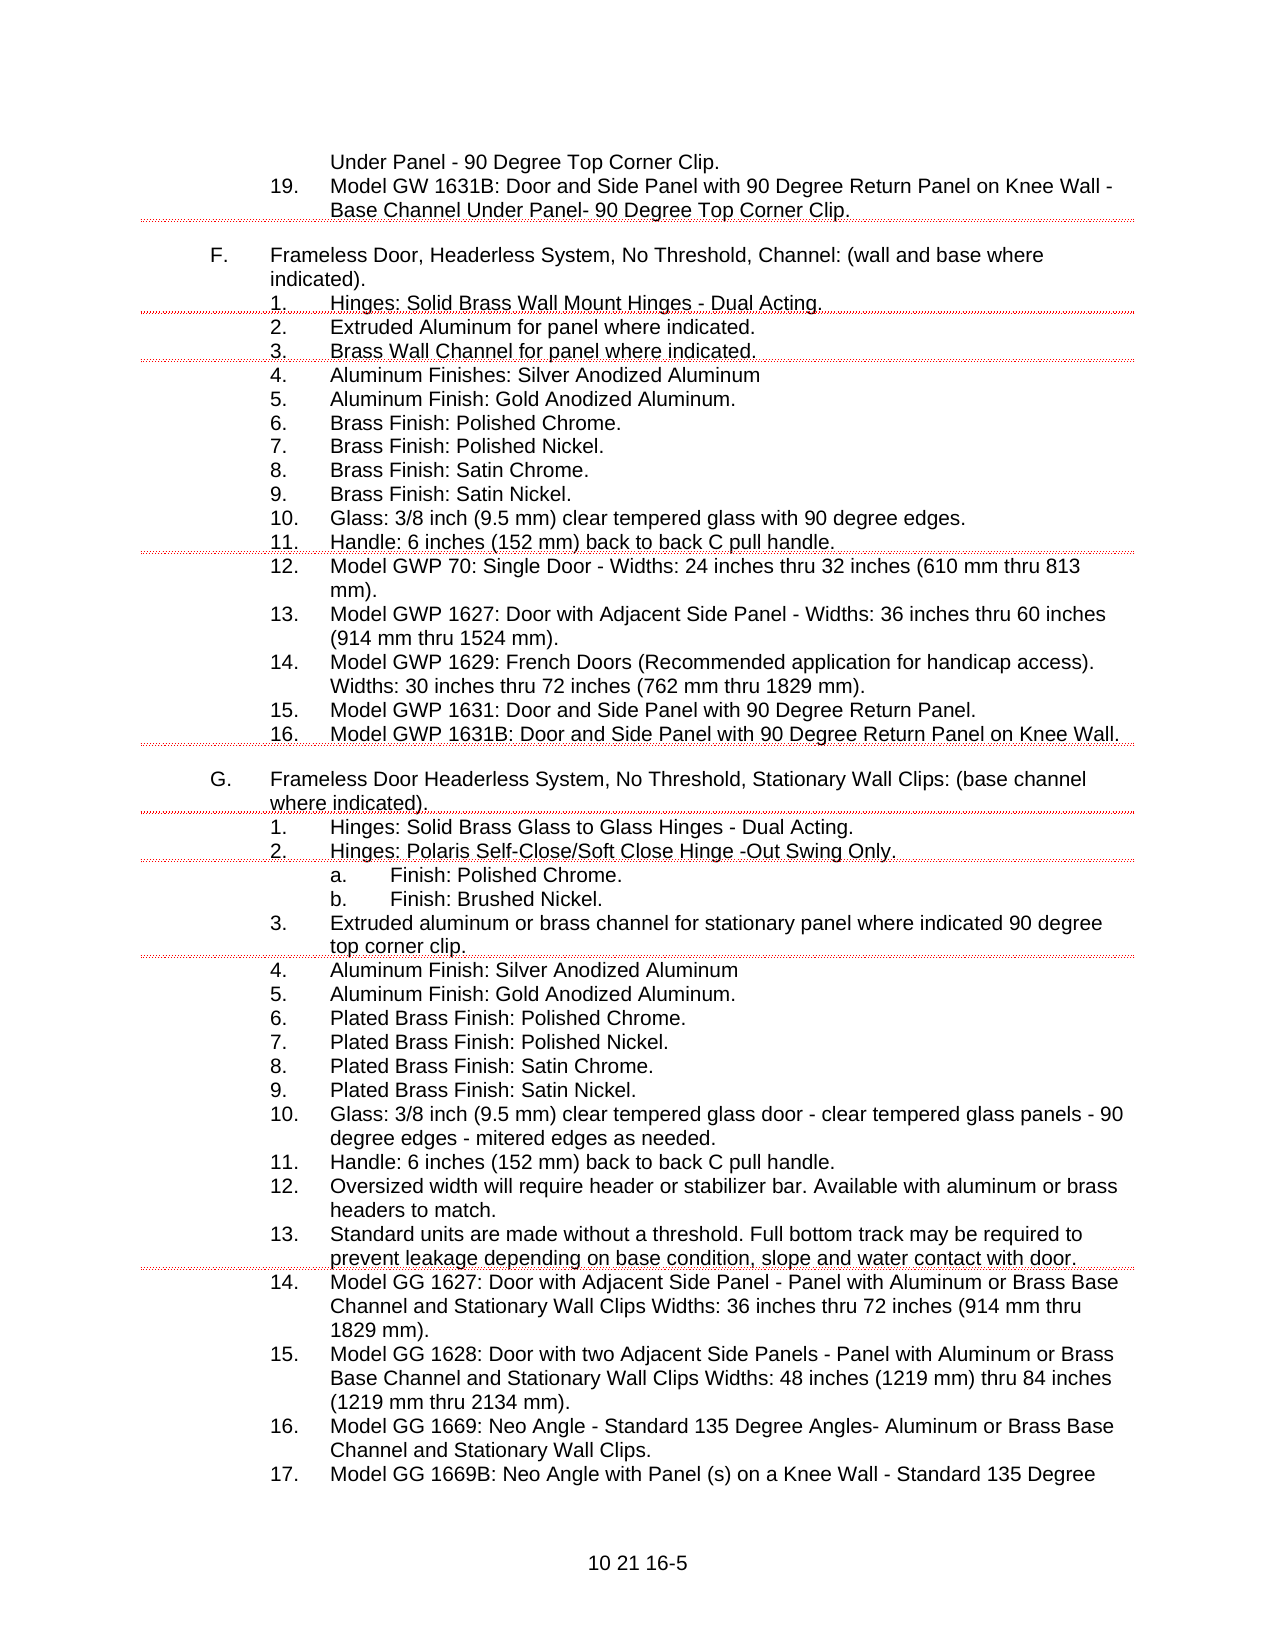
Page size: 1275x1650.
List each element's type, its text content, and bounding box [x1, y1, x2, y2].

list Aluminum Finish: Gold Anodized Aluminum. [270, 386, 1125, 410]
list Model GWP 1631B: Door and Side Panel with 90 Degree Return Panel on Knee Wall. [270, 722, 1125, 746]
list Model GWP 70: Single Door - Widths: 24 inches thru 32 inches (610 mm thru 813 mm). [270, 554, 1125, 602]
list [270, 1461, 1125, 1485]
list Glass: 3/8 inch (9.5 mm) clear tempered glass with 90 degree edges. [270, 506, 1125, 530]
list Brass Finish: Satin Chrome. [270, 458, 1125, 482]
list Model GG 1628: Door with two Adjacent Side Panels - Panel with Aluminum or Brass Base Channel and Stationary Wall Clips Widths: 48 inches (1219 mm) thru 84 inches (1219 mm thru 2134 mm). [270, 1342, 1125, 1413]
list Brass Finish: Polished Nickel. [270, 434, 1125, 458]
list Model GW 1631B: Door and Side Panel with 90 Degree Return Panel on Knee Wall - Base Channel Under Panel- 90 Degree Top Corner Clip. [270, 174, 1125, 222]
list Aluminum Finishes: Silver Anodized Aluminum [270, 362, 1125, 386]
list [270, 150, 1125, 174]
list Hinges: Solid Brass Wall Mount Hinges - Dual Acting. [270, 291, 1125, 314]
list Hinges: Solid Brass Glass to Glass Hinges - Dual Acting. [270, 814, 1125, 838]
list Extruded Aluminum for panel where indicated. [270, 314, 1125, 338]
list Glass: 3/8 inch (9.5 mm) clear tempered glass door - clear tempered glass panels - 90 degree edges - mitered edges as needed. [270, 1102, 1125, 1150]
list Model GG 1627: Door with Adjacent Side Panel - Panel with Aluminum or Brass Base Channel and Stationary Wall Clips Widths: 36 inches thru 72 inches (914 mm thru 1829 mm). [270, 1270, 1125, 1342]
list Plated Brass Finish: Satin Nickel. [270, 1078, 1125, 1102]
list Extruded aluminum or brass channel for stationary panel where indicated 90 degree top corner clip. [270, 910, 1125, 958]
list Model GG 1669: Neo Angle - Standard 135 Degree Angles- Aluminum or Brass Base Channel and Stationary Wall Clips. [270, 1413, 1125, 1461]
list Standard units are made without a threshold. Full bottom track may be required to prevent leakage depending on base condition, slope and water contact with door. [270, 1222, 1125, 1270]
list Model GWP 1629: French Doors (Recommended application for handicap access). Widths: 30 inches thru 72 inches (762 mm thru 1829 mm). [270, 650, 1125, 698]
list Aluminum Finish: Silver Anodized Aluminum [270, 958, 1125, 982]
list Plated Brass Finish: Polished Chrome. [270, 1006, 1125, 1030]
list Brass Finish: Satin Nickel. [270, 482, 1125, 506]
list Model GWP 1631: Door and Side Panel with 90 Degree Return Panel. [270, 698, 1125, 722]
list Hinges: Polaris Self-Close/Soft Close Hinge -Out Swing Only. [270, 838, 1125, 862]
list Brass Wall Channel for panel where indicated. [270, 338, 1125, 362]
list Brass Finish: Polished Chrome. [270, 410, 1125, 434]
list Plated Brass Finish: Satin Chrome. [270, 1054, 1125, 1078]
list Aluminum Finish: Gold Anodized Aluminum. [270, 982, 1125, 1006]
list Frameless Door Headerless System, No Threshold, Stationary Wall Clips: (base channel where indicated). [210, 767, 1125, 814]
list Handle: 6 inches (152 mm) back to back C pull handle. [270, 530, 1125, 554]
list Frameless Door, Headerless System, No Threshold, Channel: (wall and base where indicated). [210, 243, 1125, 291]
list Plated Brass Finish: Polished Nickel. [270, 1030, 1125, 1054]
list Model GWP 1627: Door with Adjacent Side Panel - Widths: 36 inches thru 60 inches (914 mm thru 1524 mm). [270, 602, 1125, 650]
list Finish: Polished Chrome. [330, 862, 1125, 886]
list Oversized width will require header or stabilizer bar. Available with aluminum or brass headers to match. [270, 1174, 1125, 1222]
list Finish: Brushed Nickel. [330, 886, 1125, 910]
list Handle: 6 inches (152 mm) back to back C pull handle. [270, 1150, 1125, 1174]
